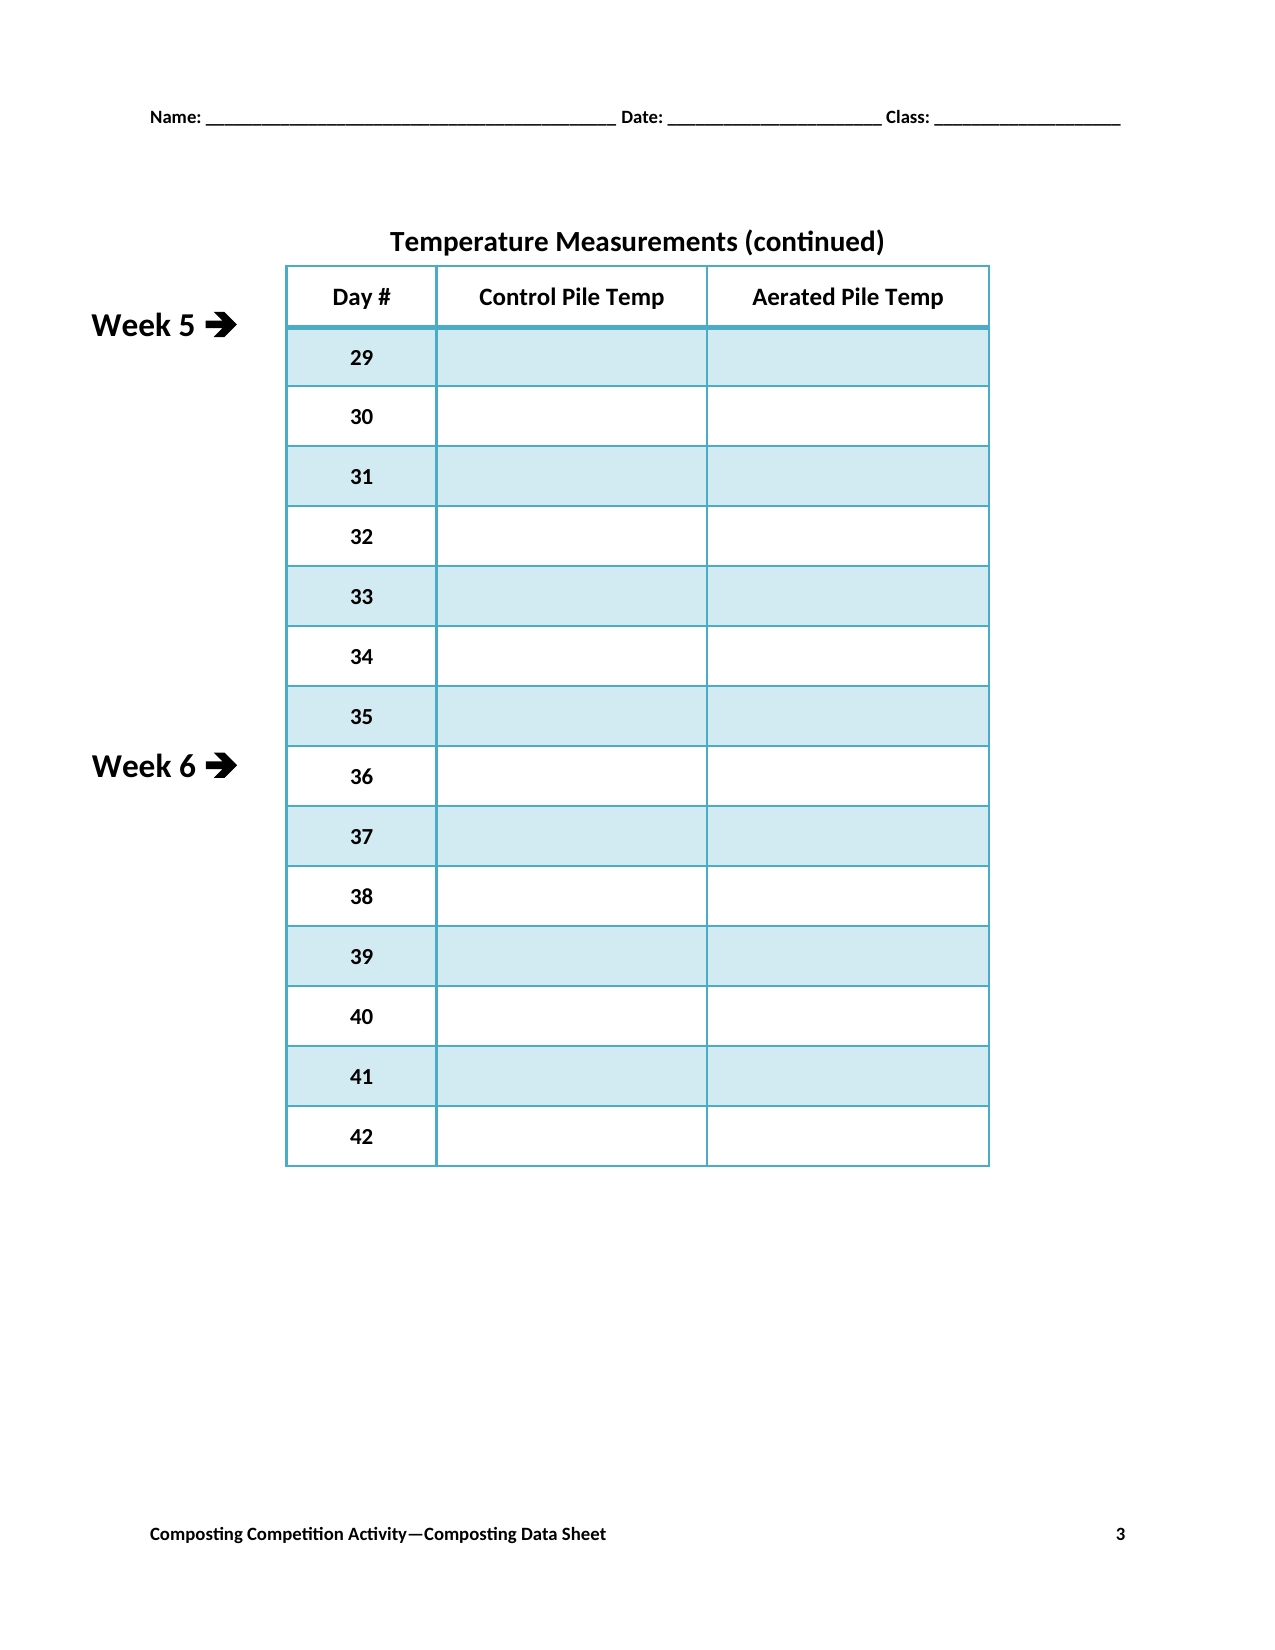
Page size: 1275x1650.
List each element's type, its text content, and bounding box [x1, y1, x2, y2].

text Temperature Measurements (continued) [150, 223, 1125, 259]
table_cell 36 [288, 747, 435, 805]
table_cell 42 [288, 1107, 435, 1165]
table_cell [708, 330, 988, 385]
table_cell [708, 387, 988, 445]
table_cell [438, 627, 706, 685]
table_cell [708, 1107, 988, 1165]
table_cell [708, 447, 988, 505]
table_header Day # [288, 267, 435, 325]
table_cell [708, 627, 988, 685]
table_cell [708, 567, 988, 625]
table_cell [438, 927, 706, 985]
table_cell 34 [288, 627, 435, 685]
table_cell 41 [288, 1047, 435, 1105]
table_cell [708, 807, 988, 865]
table_cell [708, 687, 988, 745]
table_cell [708, 987, 988, 1045]
table_cell [438, 447, 706, 505]
table_cell [438, 387, 706, 445]
table_cell 39 [288, 927, 435, 985]
table_cell [708, 1047, 988, 1105]
table_cell [438, 747, 706, 805]
table_cell 37 [288, 807, 435, 865]
table_cell 30 [288, 387, 435, 445]
table_cell [708, 507, 988, 565]
table_cell 35 [288, 687, 435, 745]
table_cell 32 [288, 507, 435, 565]
table_cell [438, 687, 706, 745]
table_cell [438, 807, 706, 865]
table_cell [708, 927, 988, 985]
table_cell 38 [288, 867, 435, 925]
table_cell [708, 747, 988, 805]
table_cell [438, 567, 706, 625]
table_cell 31 [288, 447, 435, 505]
table_header Control Pile Temp [438, 267, 706, 325]
table_cell 40 [288, 987, 435, 1045]
table_cell [438, 867, 706, 925]
table_cell [708, 867, 988, 925]
table_cell [438, 1047, 706, 1105]
table_cell [438, 1107, 706, 1165]
table_cell [438, 330, 706, 385]
table_cell 29 [288, 330, 435, 385]
table_cell [438, 507, 706, 565]
table_cell [438, 987, 706, 1045]
table_cell 33 [288, 567, 435, 625]
table_header Aerated Pile Temp [708, 267, 988, 325]
